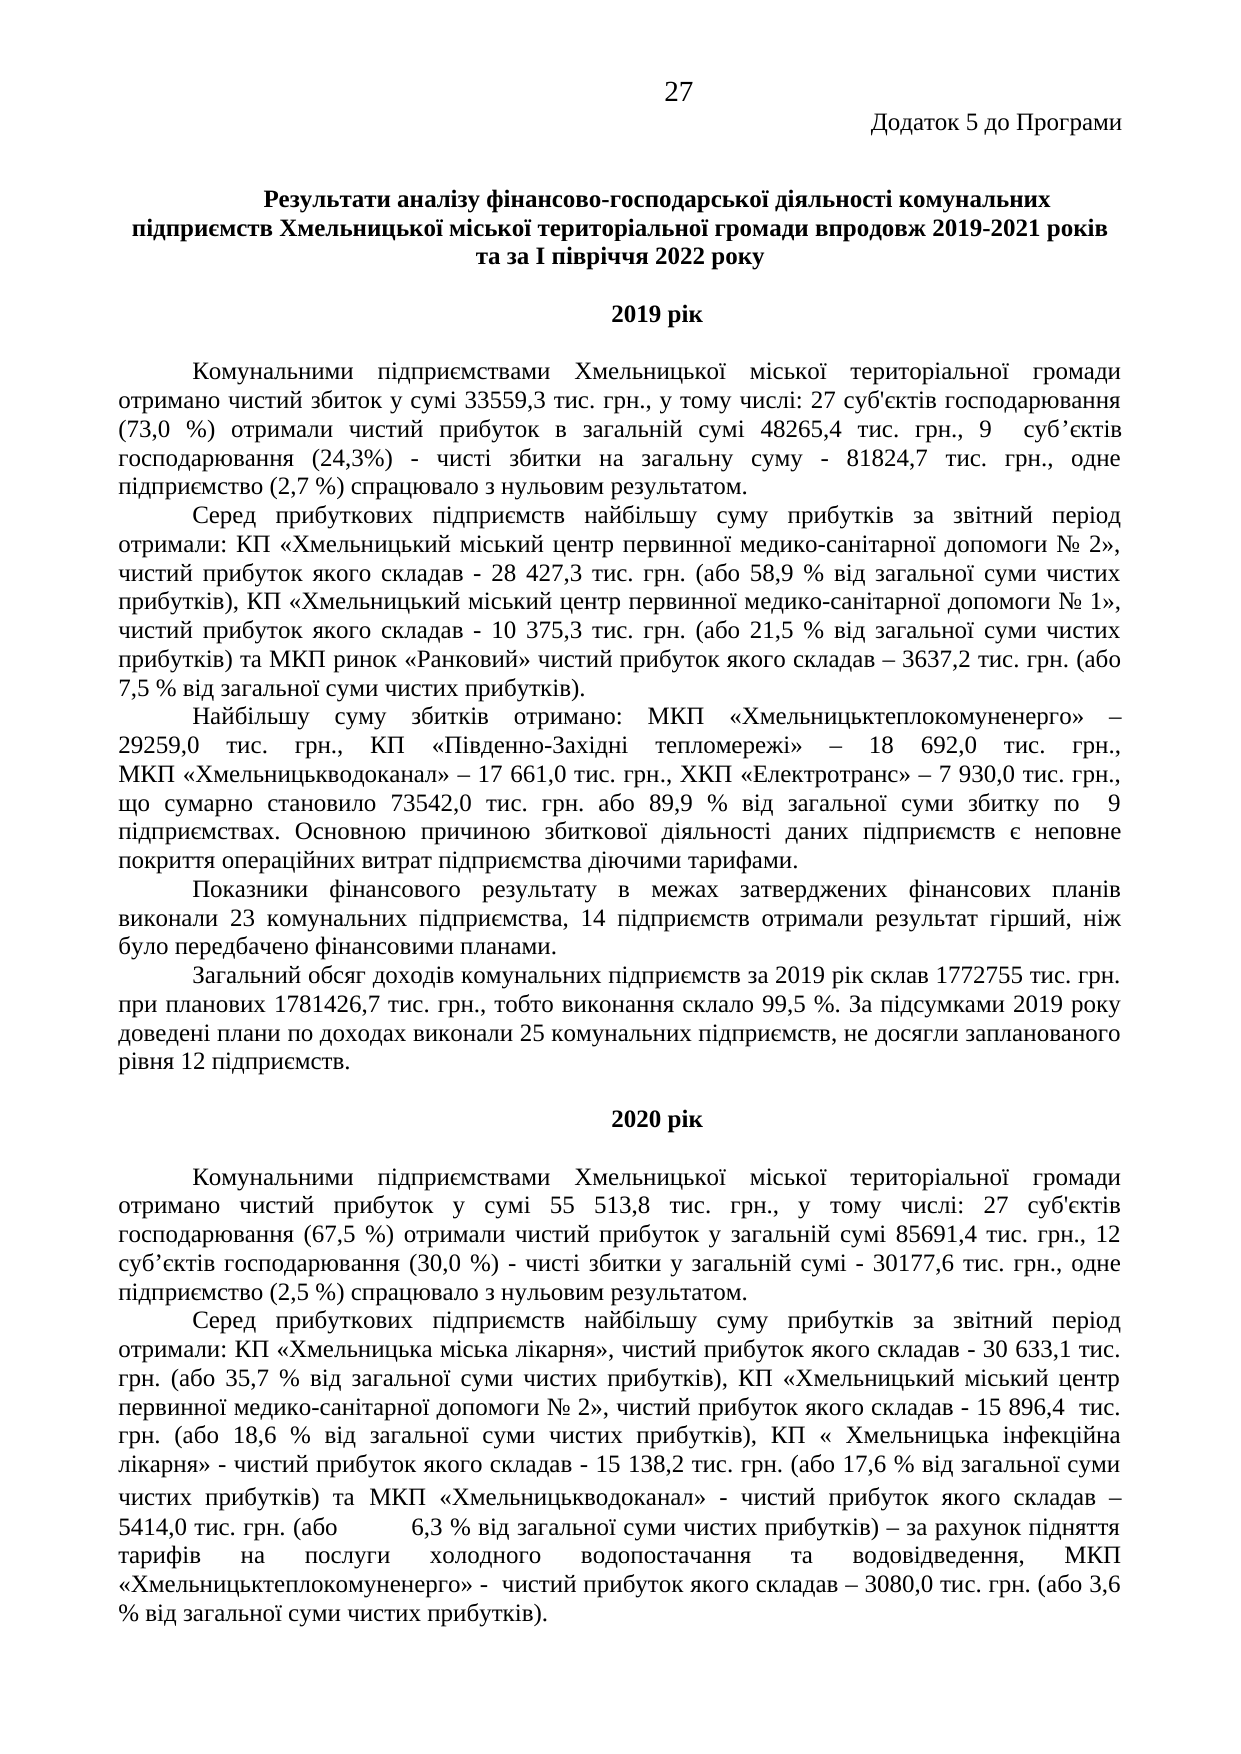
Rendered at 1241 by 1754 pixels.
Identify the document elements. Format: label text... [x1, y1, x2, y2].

text Комунальними підприємствами Хмельницької міської територіальної громади отримано чистий збиток у сумі 33559,3 тис. грн., у тому числі: 27 суб'єктів господарювання (73,0 %) отримали чистий прибуток в загальній сумі 48265,4 тис. грн., 9 суб’єктів господарювання (24,3%) - чисті збитки на загальну суму - 81824,7 тис. грн., одне підприємство (2,7 %) спрацювало з нульовим результатом. [118, 356, 1122, 500]
text 2019 рік [118, 299, 1122, 328]
text Комунальними підприємствами Хмельницької міської територіальної громади отримано чистий прибуток у сумі 55 513,8 тис. грн., у тому числі: 27 суб'єктів господарювання (67,5 %) отримали чистий прибуток у загальній сумі 85691,4 тис. грн., 12 суб’єктів господарювання (30,0 %) - чисті збитки у загальній сумі - 30177,6 тис. грн., одне підприємство (2,5 %) спрацювало з нульовим результатом. [118, 1162, 1122, 1306]
text Серед прибуткових підприємств найбільшу суму прибутків за звітний період отримали: КП «Хмельницька міська лікарня», чистий прибуток якого складав - 30 633,1 тис. грн. (або 35,7 % від загальної суми чистих прибутків), КП «Хмельницький міський центр первинної медико-санітарної допомоги № 2», чистий прибуток якого складав - 15 896,4 тис. грн. (або 18,6 % від загальної суми чистих прибутків), КП « Хмельницька інфекційна лікарня» - чистий прибуток якого складав - 15 138,2 тис. грн. (або 17,6 % від загальної суми чистих прибутків) та МКП «Хмельницькводоканал» - чистий прибуток якого складав – 5414,0 тис. грн. (або 6,3 % від загальної суми чистих прибутків) – за рахунок підняття тарифів на послуги холодного водопостачання та водовідведення, МКП «Хмельницьктеплокомуненерго» - чистий прибуток якого складав – 3080,0 тис. грн. (або 3,6 % від загальної суми чистих прибутків). [118, 1306, 1122, 1627]
text Показники фінансового результату в межах затверджених фінансових планів виконали 23 комунальних підприємства, 14 підприємств отримали результат гірший, ніж було передбачено фінансовими планами. [118, 874, 1122, 960]
text Найбільшу суму збитків отримано: МКП «Хмельницьктеплокомуненерго» – 29259,0 тис. грн., КП «Південно-Західні тепломережі» – 18 692,0 тис. грн., МКП «Хмельницькводоканал» – 17 661,0 тис. грн., ХКП «Електротранс» – 7 930,0 тис. грн., що сумарно становило 73542,0 тис. грн. або 89,9 % від загальної суми збитку по 9 підприємствах. Основною причиною збиткової діяльності даних підприємств є неповне покриття операційних витрат підприємства діючими тарифами. [118, 701, 1122, 874]
text 2020 рік [118, 1104, 1122, 1133]
text Додаток 5 до Програми [118, 107, 1122, 136]
text Загальний обсяг доходів комунальних підприємств за 2019 рік склав 1772755 тис. грн. при планових 1781426,7 тис. грн., тобто виконання склало 99,5 %. За підсумками 2019 року доведені плани по доходах виконали 25 комунальних підприємств, не досягли запланованого рівня 12 підприємств. [118, 960, 1122, 1075]
text Результати аналізу фінансово-господарської діяльності комунальних підприємств Хмельницької міської територіальної громади впродовж 2019-2021 років та за І півріччя 2022 року [765, 184, 1122, 270]
text Результати аналізу фінансово-господарської діяльності комунальних підприємств Хмельницької міської територіальної громади впродовж 2019-2021 років та за І півріччя 2022 року [118, 184, 476, 270]
text Серед прибуткових підприємств найбільшу суму прибутків за звітний період отримали: КП «Хмельницький міський центр первинної медико-санітарної допомоги № 2», чистий прибуток якого складав - 28 427,3 тис. грн. (або 58,9 % від загальної суми чистих прибутків), КП «Хмельницький міський центр первинної медико-санітарної допомоги № 1», чистий прибуток якого складав - 10 375,3 тис. грн. (або 21,5 % від загальної суми чистих прибутків) та МКП ринок «Ранковий» чистий прибуток якого складав – 3637,2 тис. грн. (або 7,5 % від загальної суми чистих прибутків). [118, 500, 1122, 701]
